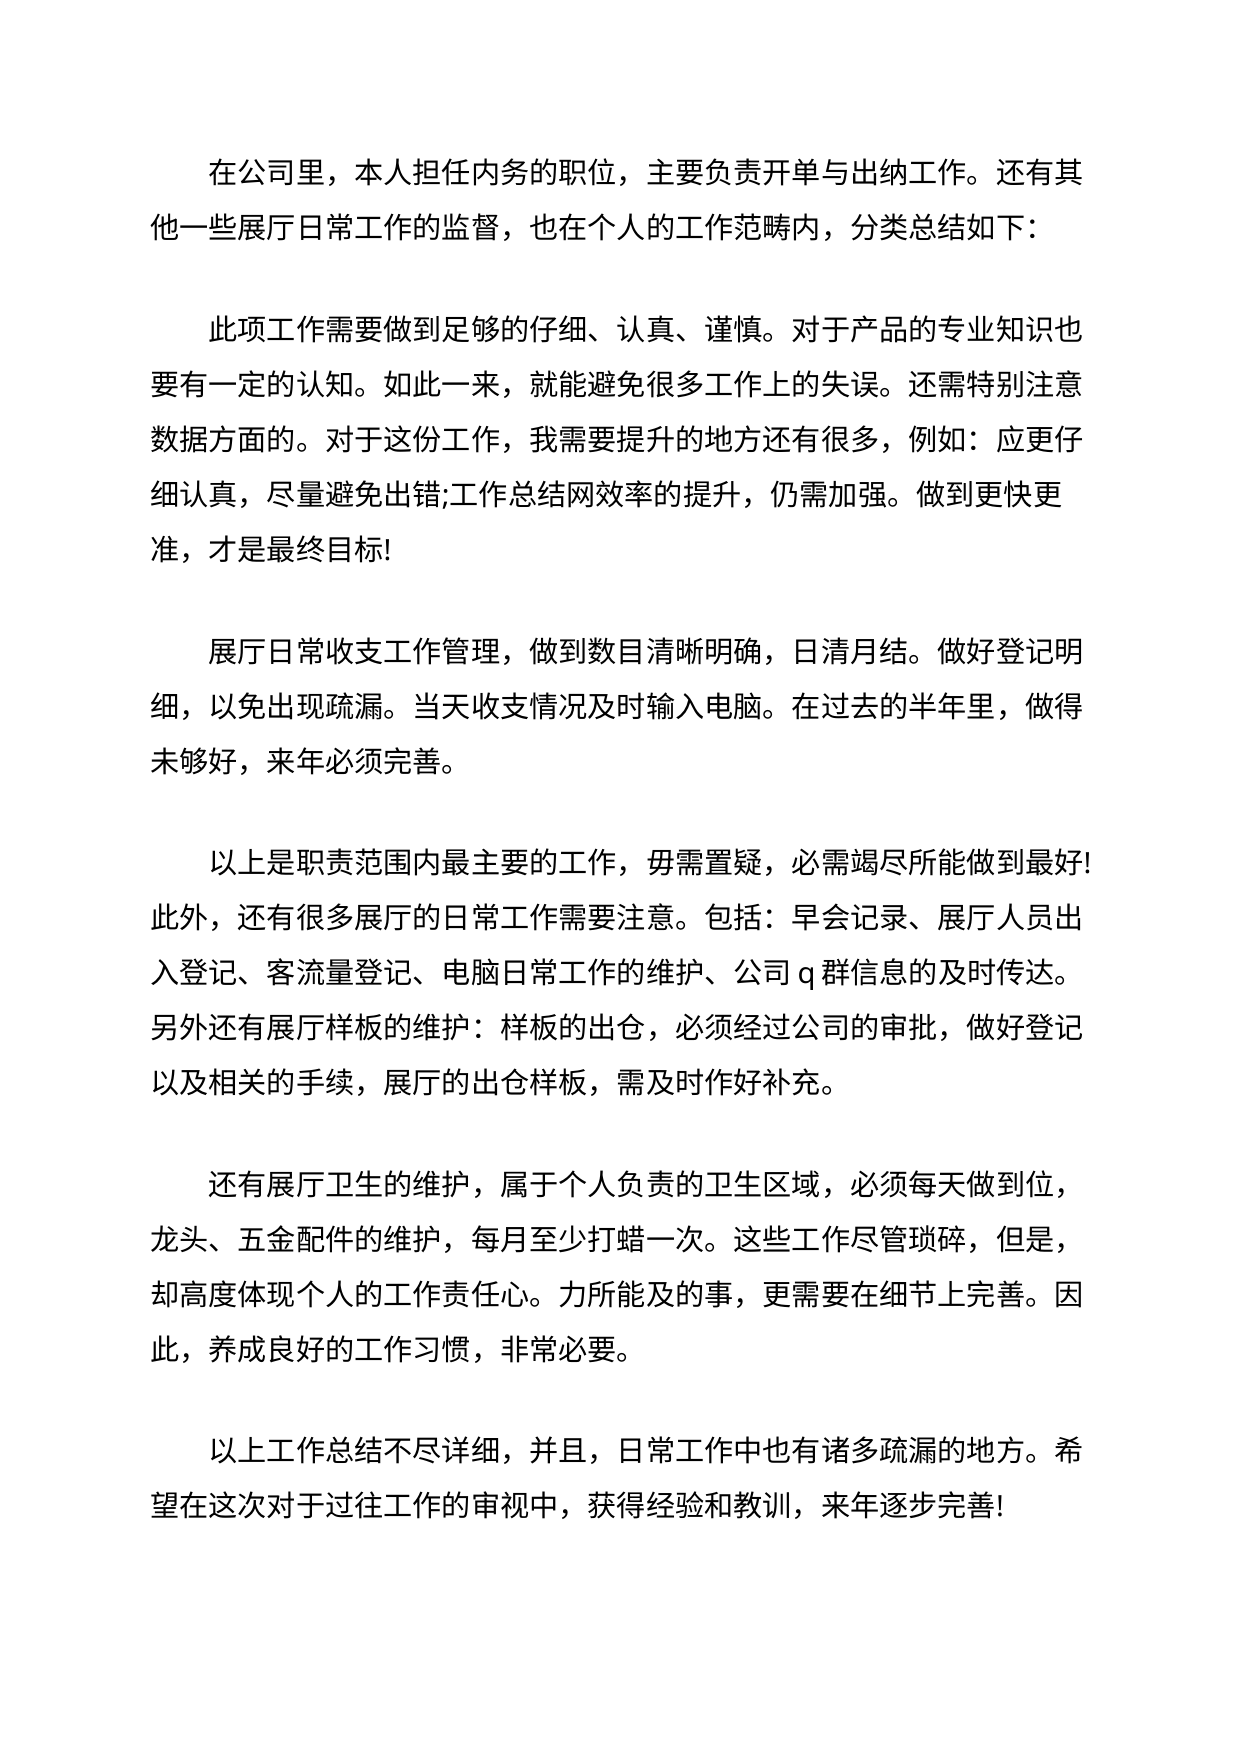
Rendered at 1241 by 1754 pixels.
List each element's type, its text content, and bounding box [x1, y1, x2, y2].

text 在公司里，本人担任内务的职位，主要负责开单与出纳工作。还有其他一些展厅日常工作的监督，也在个人的工作范畴内，分类总结如下： [150, 150, 1090, 247]
text 展厅日常收支工作管理，做到数目清晰明确，日清月结。做好登记明细，以免出现疏漏。当天收支情况及时输入电脑。在过去的半年里，做得未够好，来年必须完善。 [150, 628, 1090, 780]
text 还有展厅卫生的维护，属于个人负责的卫生区域，必须每天做到位，龙头、五金配件的维护，每月至少打蜡一次。这些工作尽管琐碎，但是，却高度体现个人的工作责任心。力所能及的事，更需要在细节上完善。因此，养成良好的工作习惯，非常必要。 [150, 1161, 1090, 1368]
text 以上工作总结不尽详细，并且，日常工作中也有诸多疏漏的地方。希望在这次对于过往工作的审视中，获得经验和教训，来年逐步完善! [150, 1428, 1090, 1525]
text 此项工作需要做到足够的仔细、认真、谨慎。对于产品的专业知识也要有一定的认知。如此一来，就能避免很多工作上的失误。还需特别注意数据方面的。对于这份工作，我需要提升的地方还有很多，例如：应更仔细认真，尽量避免出错;工作总结网效率的提升，仍需加强。做到更快更准，才是最终目标! [150, 307, 1090, 569]
text 以上是职责范围内最主要的工作，毋需置疑，必需竭尽所能做到最好!此外，还有很多展厅的日常工作需要注意。包括：早会记录、展厅人员出入登记、客流量登记、电脑日常工作的维护、公司q群信息的及时传达。另外还有展厅样板的维护：样板的出仓，必须经过公司的审批，做好登记以及相关的手续，展厅的出仓样板，需及时作好补充。 [150, 840, 1090, 1102]
